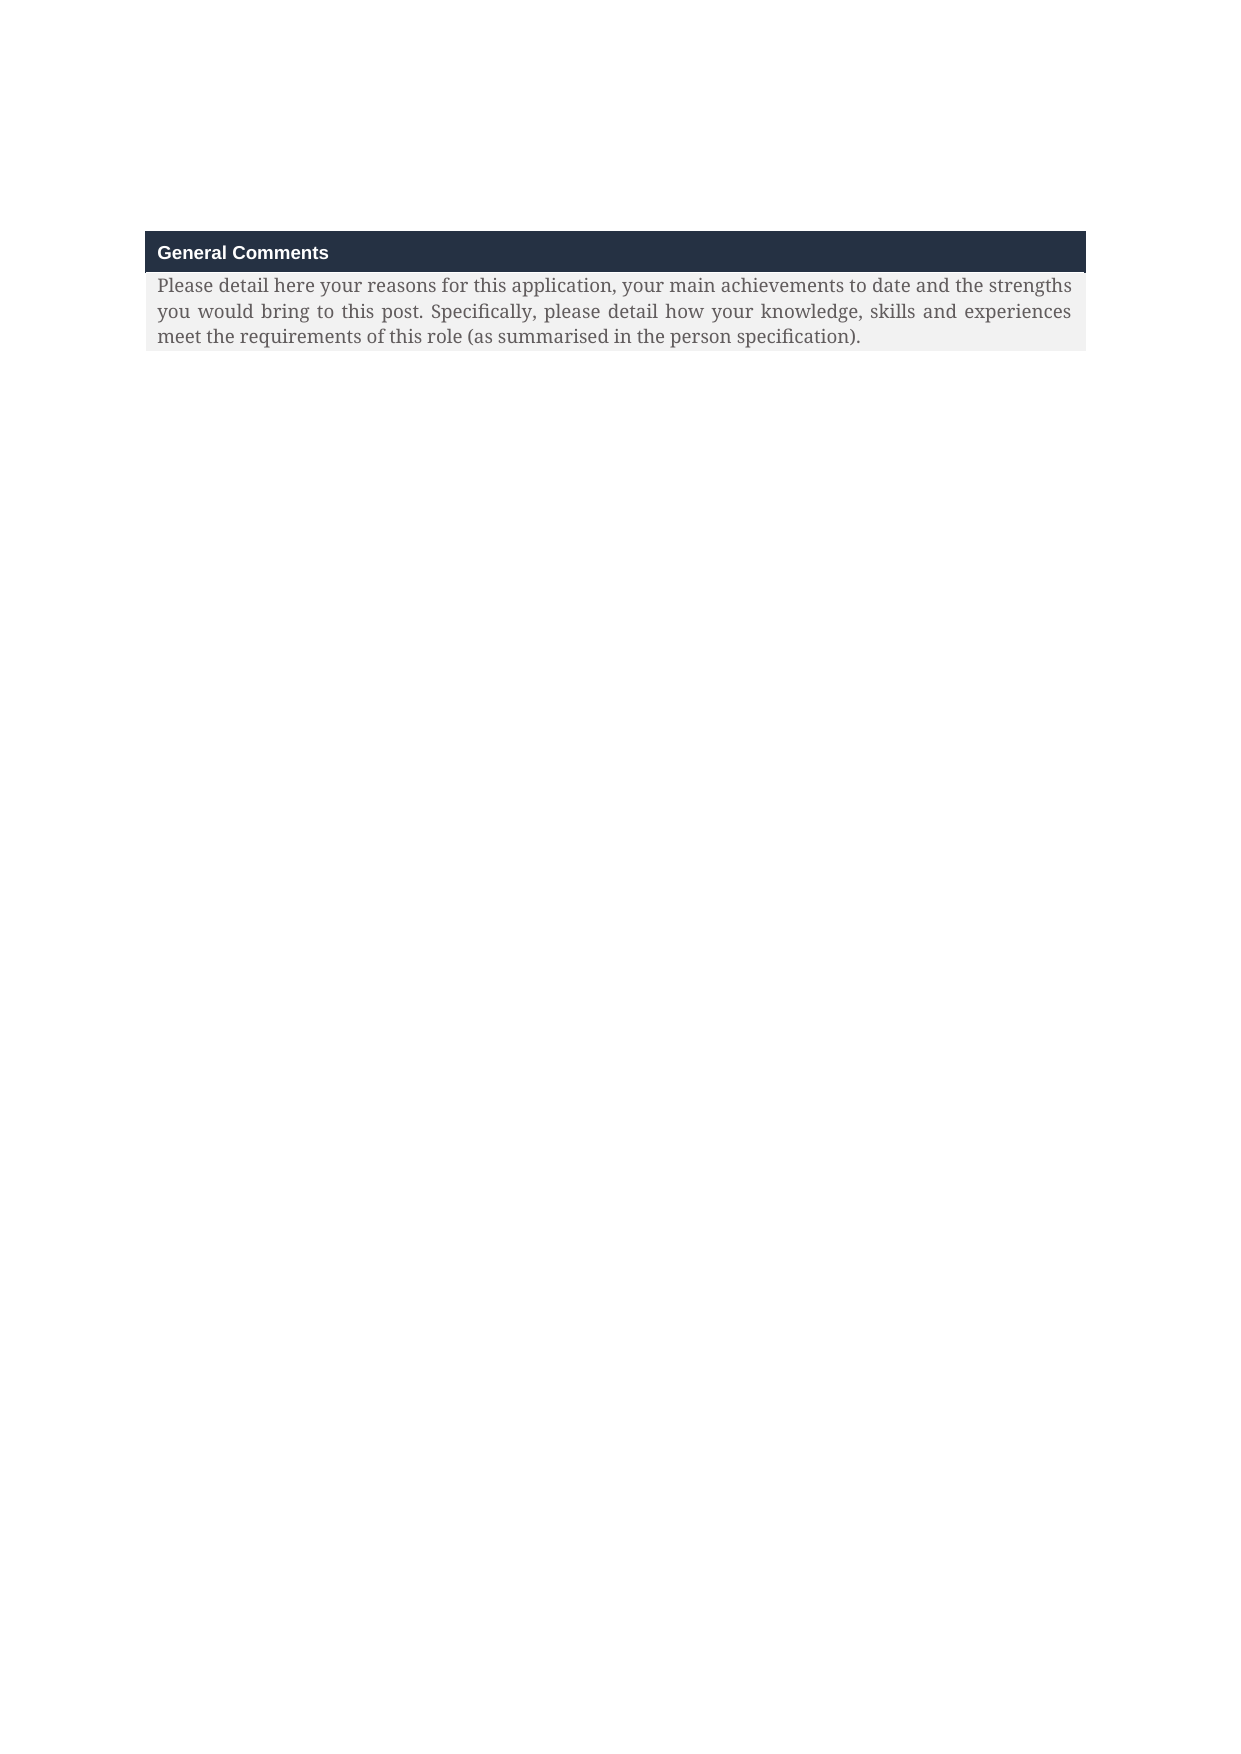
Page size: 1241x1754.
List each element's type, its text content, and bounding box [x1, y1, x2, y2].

table_header General Comments [146, 232, 1084, 272]
table_cell Please detail here your reasons for this application, your main achievements to date and the strengths you would bring to this post. Specifically, please detail how your knowledge, skills and experiences meet the requirements of this role (as summarised in the person specification). [146, 273, 1084, 349]
